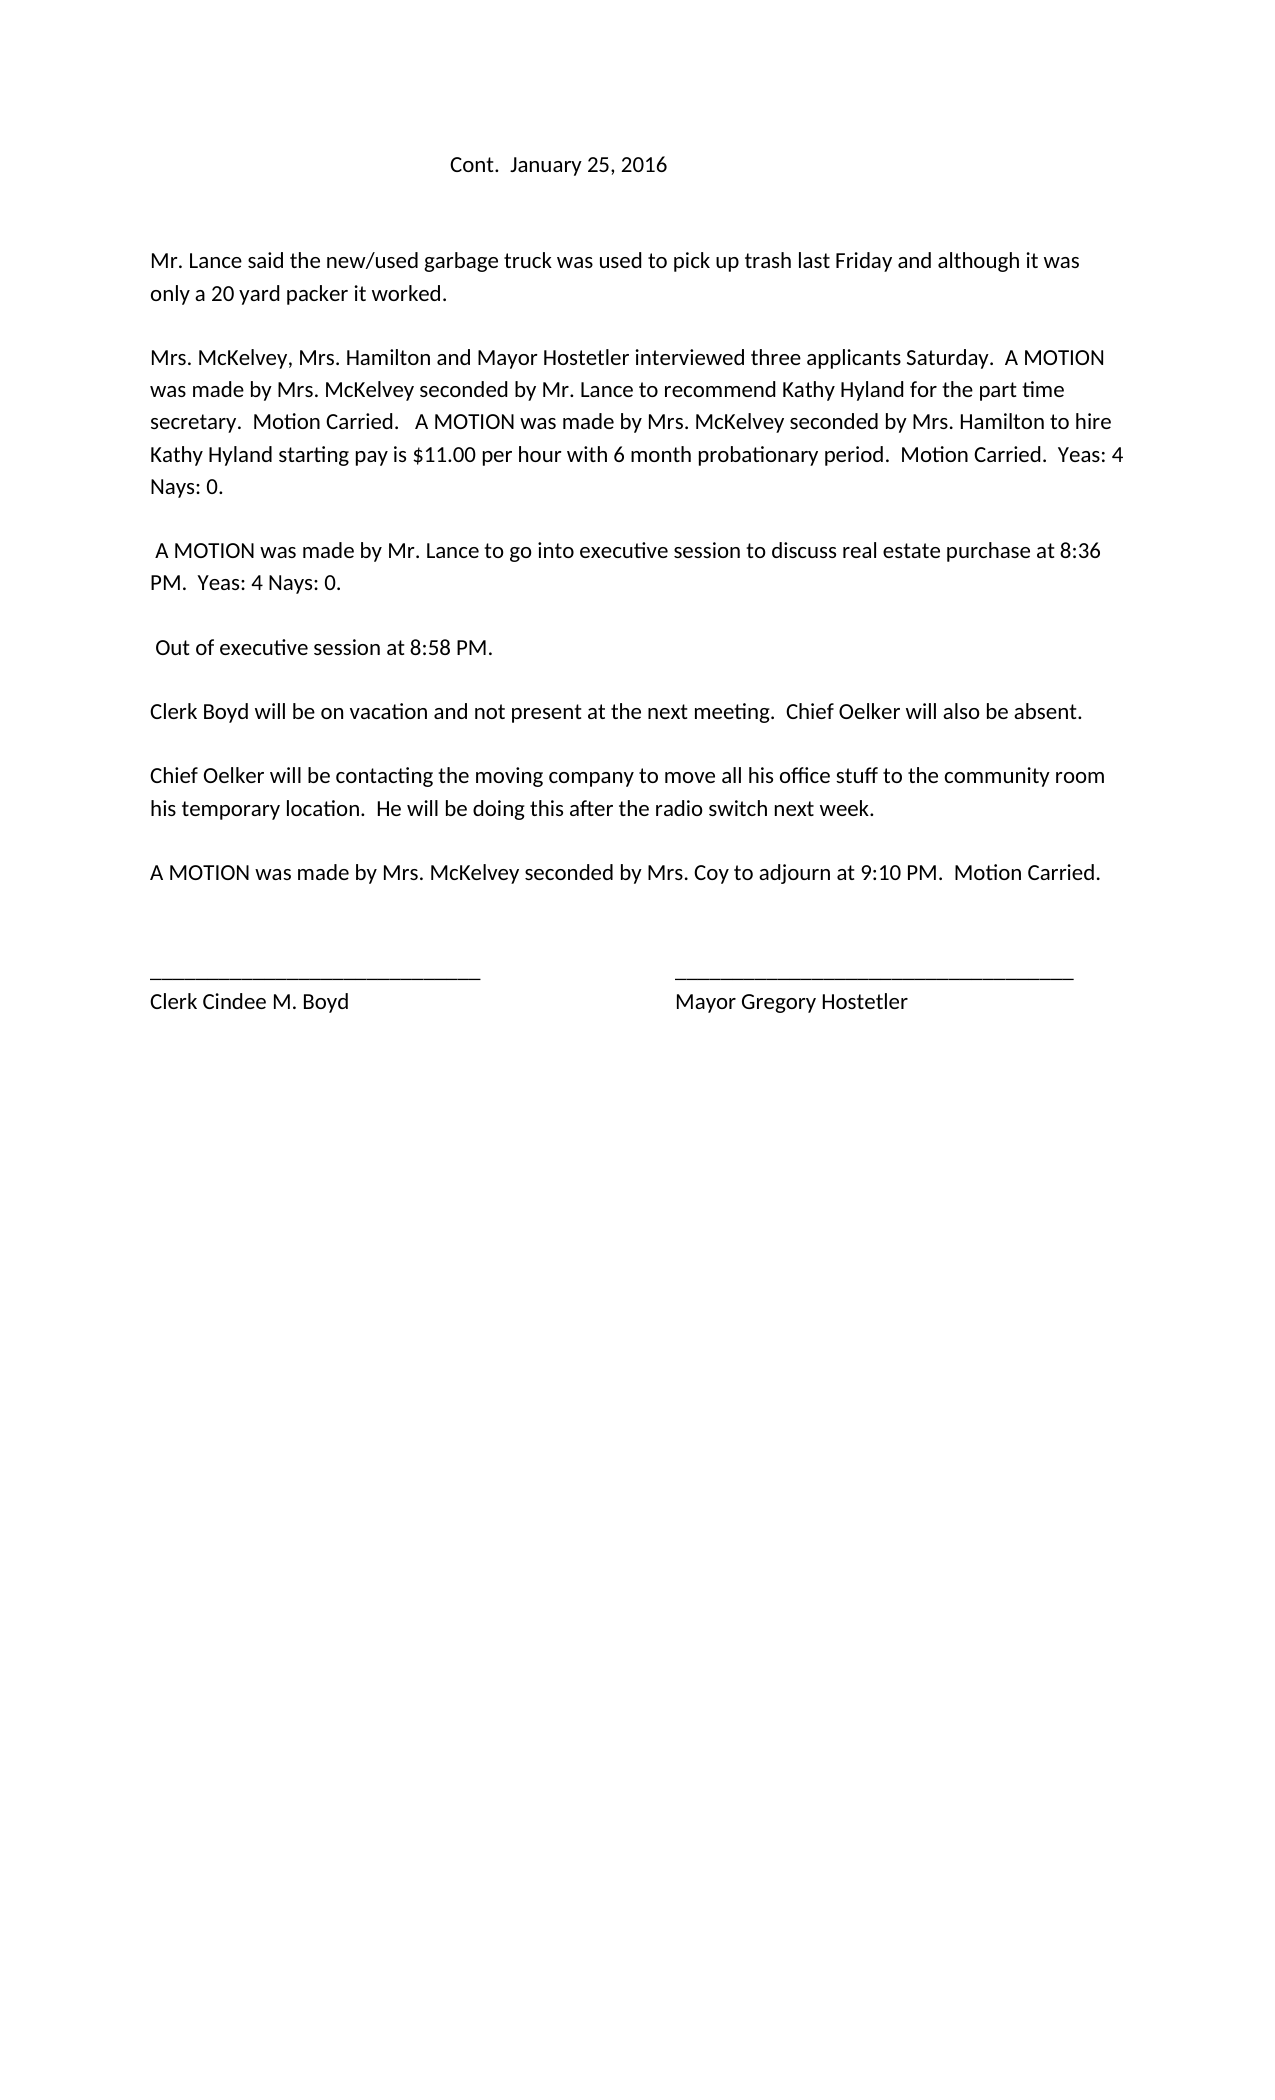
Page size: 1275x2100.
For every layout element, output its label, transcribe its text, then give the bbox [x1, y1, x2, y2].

text _____________________________ ___________________________________ [150, 955, 1125, 983]
text Mrs. McKelvey, Mrs. Hamilton and Mayor Hostetler interviewed three applicants Saturday. A MOTION was made by Mrs. McKelvey seconded by Mr. Lance to recommend Kathy Hyland for the part time secretary. Motion Carried. A MOTION was made by Mrs. McKelvey seconded by Mrs. Hamilton to hire Kathy Hyland starting pay is $11.00 per hour with 6 month probationary period. Motion Carried. Yeas: 4 Nays: 0. [150, 343, 1125, 500]
text A MOTION was made by Mr. Lance to go into executive session to discuss real estate purchase at 8:36 PM. Yeas: 4 Nays: 0. [150, 536, 1125, 596]
text Clerk Cindee M. Boyd Mayor Gregory Hostetler [150, 987, 1125, 1015]
text Mr. Lance said the new/used garbage truck was used to pick up trash last Friday and although it was only a 20 yard packer it worked. [150, 247, 1125, 307]
text Cont. January 25, 2016 [150, 150, 1125, 178]
text Out of executive session at 8:58 PM. [150, 633, 1125, 661]
text A MOTION was made by Mrs. McKelvey seconded by Mrs. Coy to adjourn at 9:10 PM. Motion Carried. [150, 858, 1125, 886]
text Chief Oelker will be contacting the moving company to move all his office stuff to the community room his temporary location. He will be doing this after the radio switch next week. [150, 762, 1125, 822]
text Clerk Boyd will be on vacation and not present at the next meeting. Chief Oelker will also be absent. [150, 697, 1125, 725]
